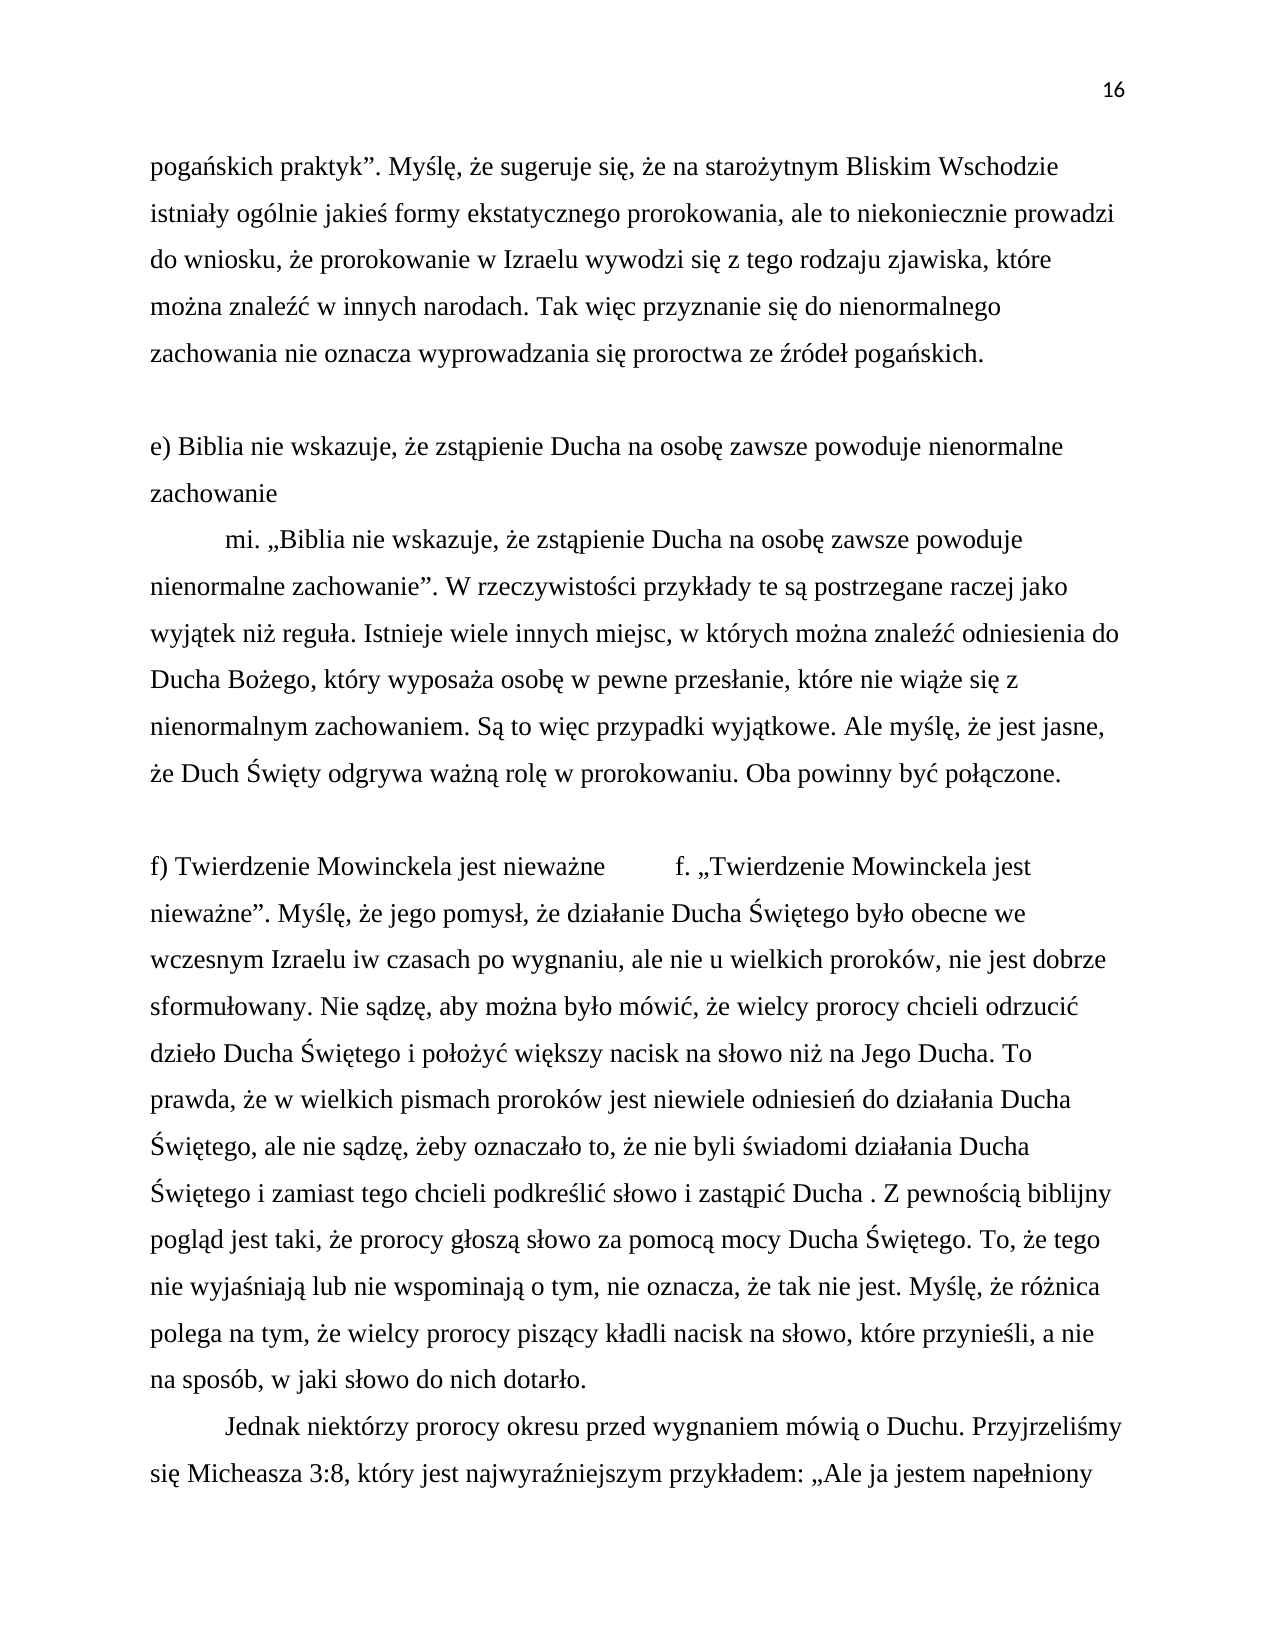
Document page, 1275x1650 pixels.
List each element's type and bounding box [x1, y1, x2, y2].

text [150, 150, 1125, 1488]
